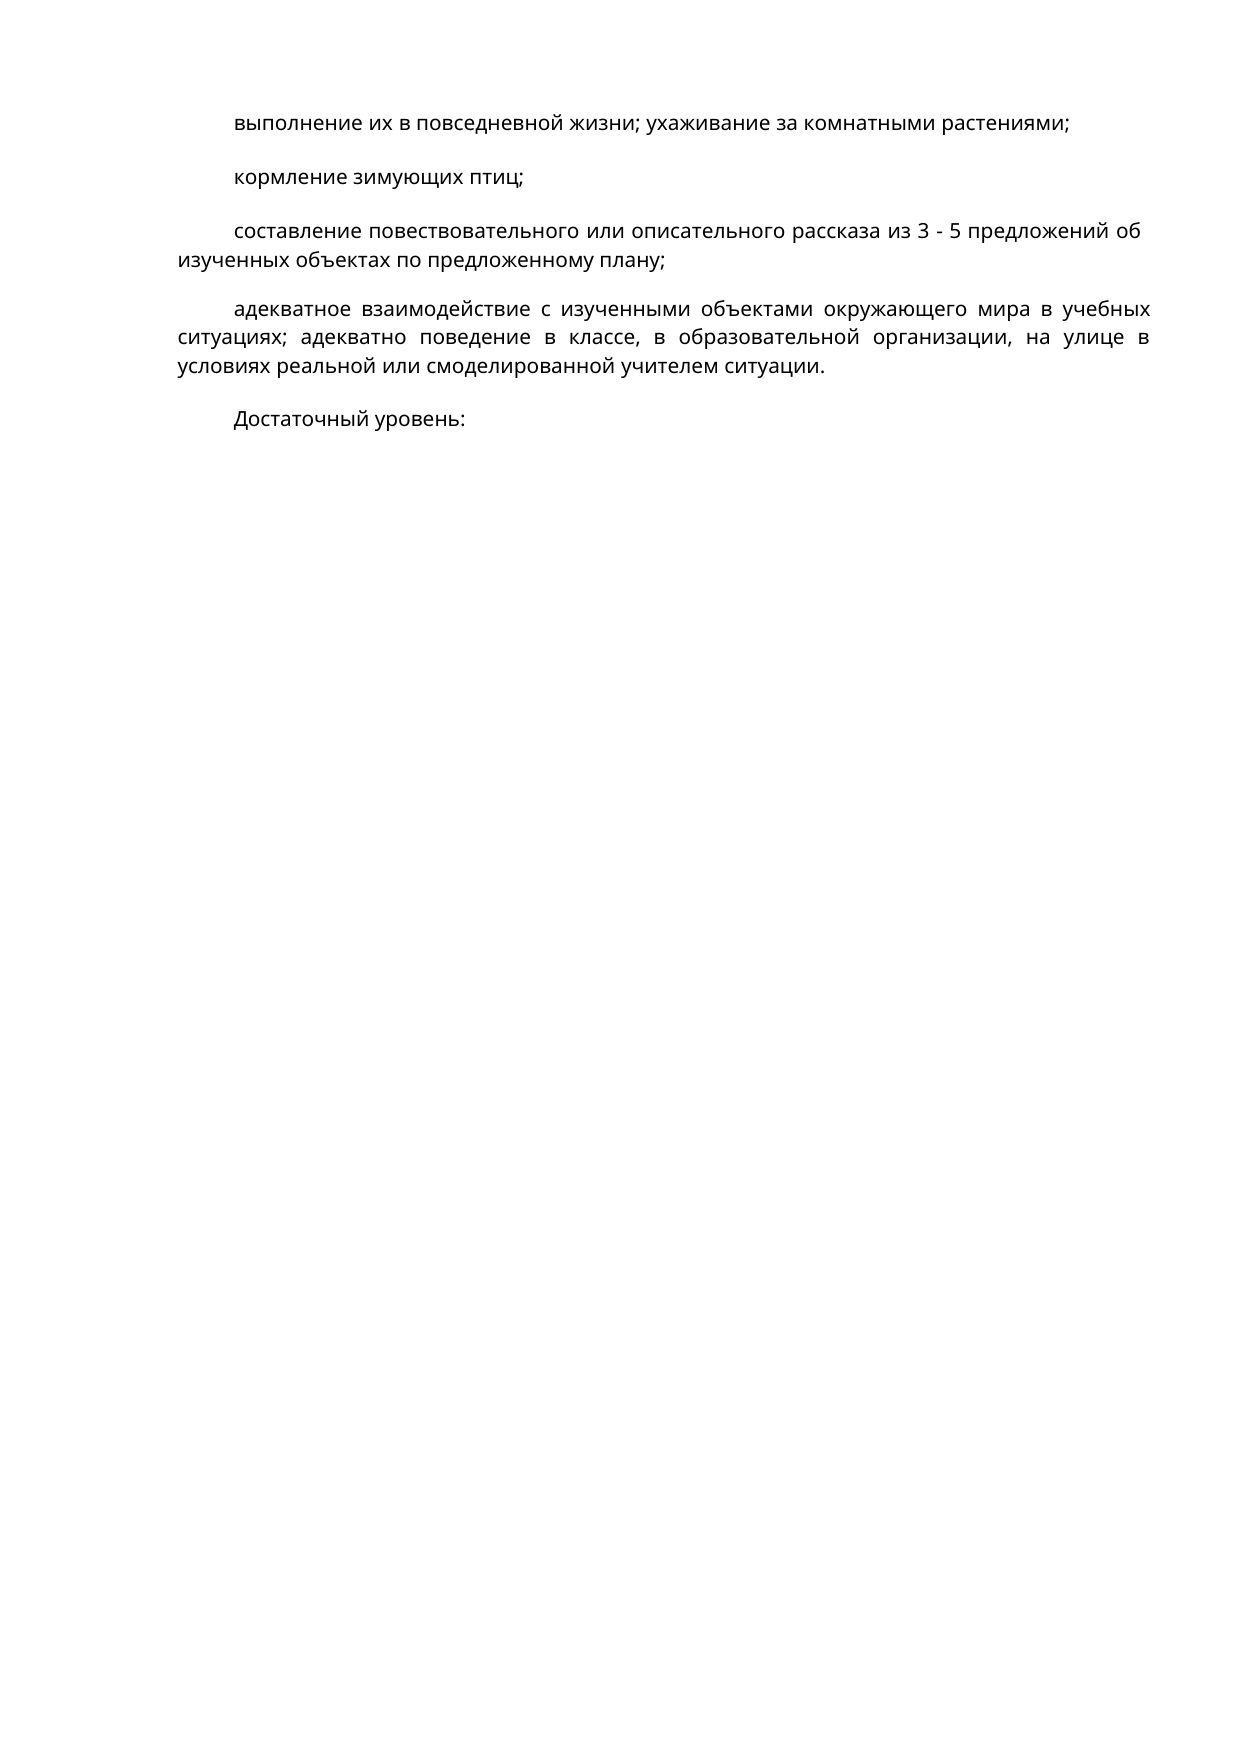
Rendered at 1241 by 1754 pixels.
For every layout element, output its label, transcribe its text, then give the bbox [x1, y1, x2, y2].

text составление повествовательного или описательного рассказа из 3 - 5 предложений об изученных объектах по предложенному плану; [177, 216, 1163, 273]
text Достаточный уровень: [233, 404, 1163, 433]
text адекватное взаимодействие с изученными объектами окружающего мира в учебных ситуациях; адекватно поведение в классе, в образовательной организации, на улице в условиях реальной или смоделированной учителем ситуации. [177, 294, 1151, 379]
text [233, 108, 1151, 191]
